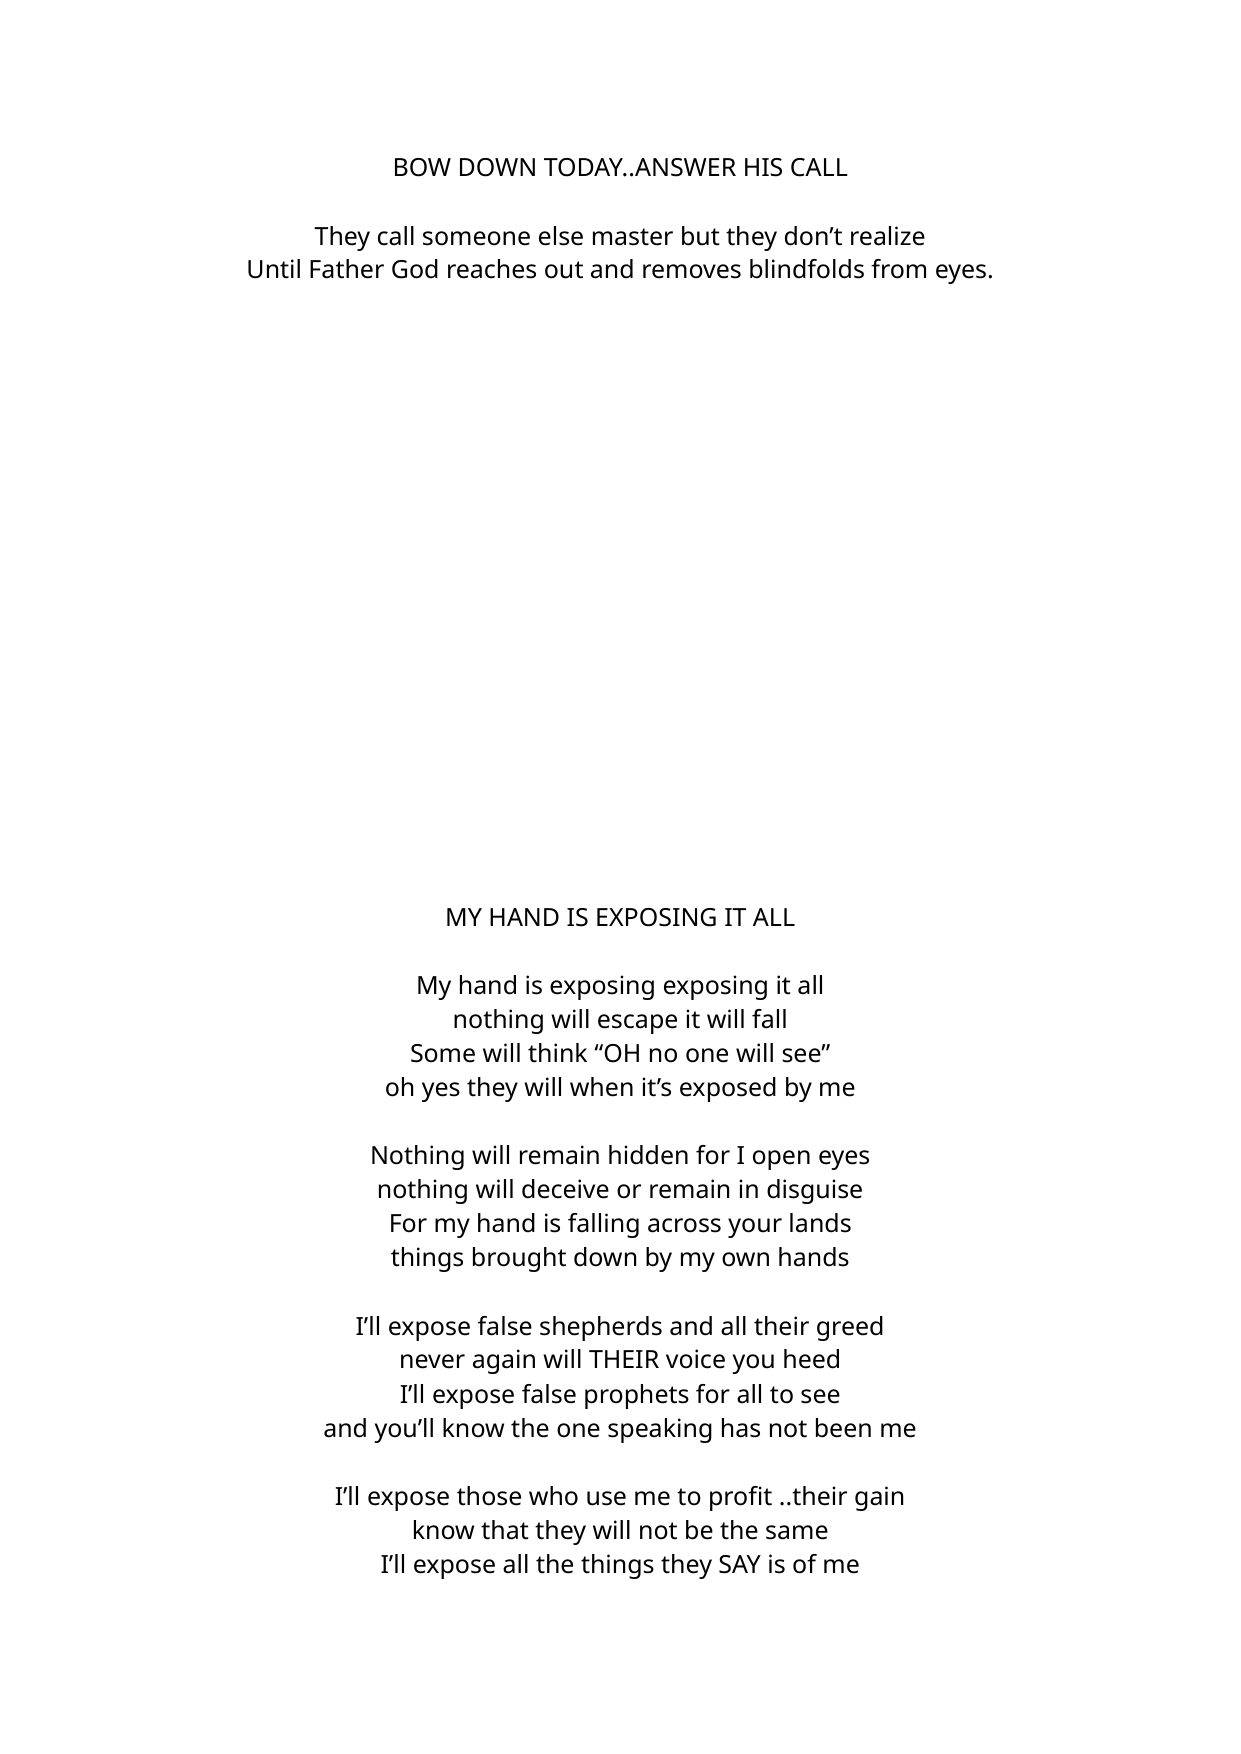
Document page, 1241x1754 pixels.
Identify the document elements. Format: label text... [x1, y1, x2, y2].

text They call someone else master but they don’t realize [150, 218, 1090, 252]
text My hand is exposing exposing it all [150, 967, 1090, 1002]
text nothing will escape it will fall [150, 1002, 1090, 1036]
text For my hand is falling across your lands [150, 1206, 1090, 1240]
text I’ll expose false prophets for all to see [150, 1376, 1090, 1410]
text MY HAND IS EXPOSING IT ALL [150, 899, 1090, 933]
text things brought down by my own hands [150, 1240, 1090, 1274]
text Until Father God reaches out and removes blindfolds from eyes. [150, 252, 1090, 286]
text and you’ll know the one speaking has not been me [150, 1410, 1090, 1444]
text BOW DOWN TODAY..ANSWER HIS CALL [150, 150, 1090, 184]
text I’ll expose those who use me to profit ..their gain [150, 1478, 1090, 1512]
text never again will THEIR voice you heed [150, 1342, 1090, 1376]
text Some will think “OH no one will see” [150, 1036, 1090, 1070]
text Nothing will remain hidden for I open eyes [150, 1138, 1090, 1172]
text I’ll expose all the things they SAY is of me [150, 1547, 1090, 1581]
text know that they will not be the same [150, 1512, 1090, 1547]
text oh yes they will when it’s exposed by me [150, 1070, 1090, 1104]
text nothing will deceive or remain in disguise [150, 1172, 1090, 1206]
text I’ll expose false shepherds and all their greed [150, 1308, 1090, 1342]
